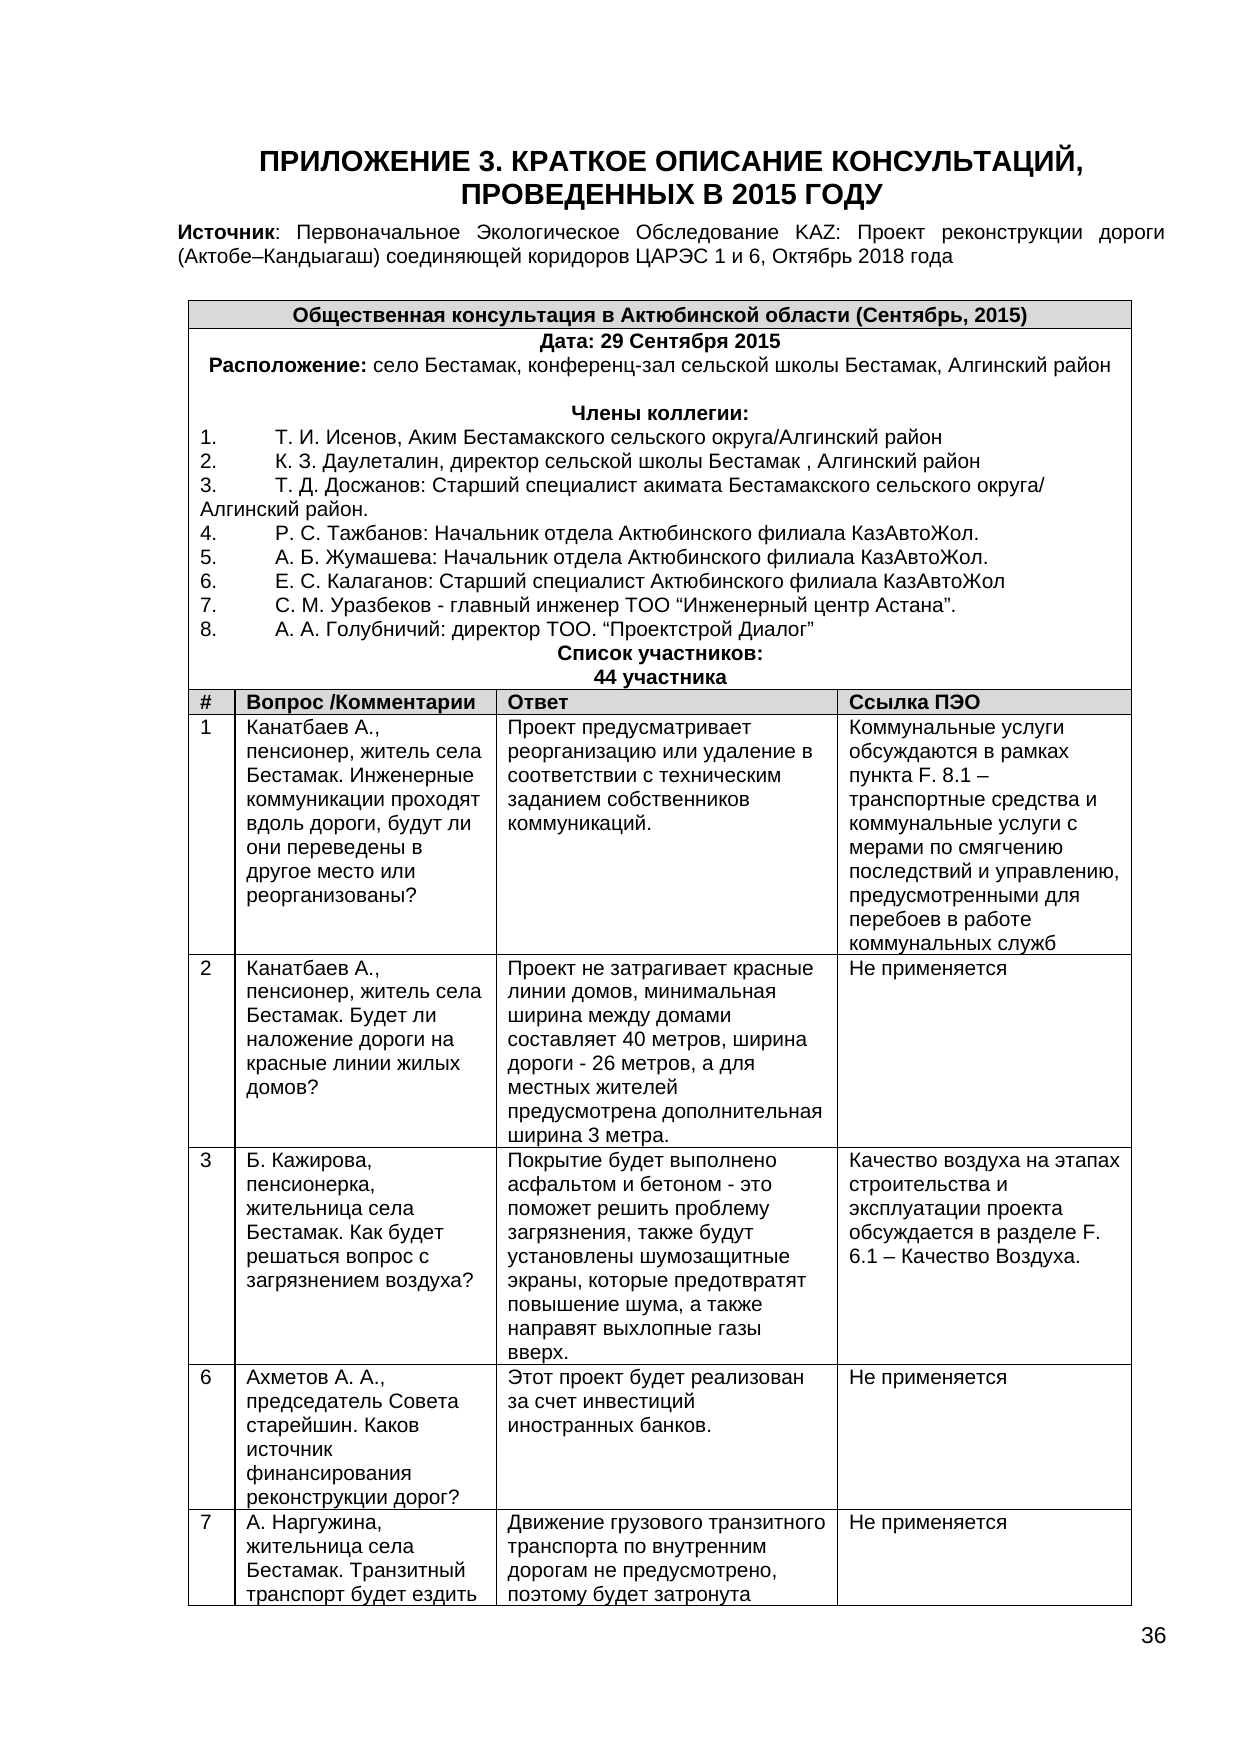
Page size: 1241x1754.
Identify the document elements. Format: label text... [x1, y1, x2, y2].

table_cell 6 [189, 1365, 234, 1508]
table_cell 7 [189, 1510, 234, 1605]
table_cell Вопрос /Комментарии [236, 690, 496, 714]
table_cell Дата: 29 Сентября 2015 Расположение: село Бестамак, конференц-зал сельской школы Бестамак, Алгинский район Члены коллегии: 1. Т. И. Исенов, Аким Бестамакского сельского округа/Алгинский район 2. К. З. Даулеталин, директор сельской школы Бестамак , Алгинский район 3. Т. Д. Досжанов: Старший специалист акимата Бестамакского сельского округа/ Алгинский район. 4. Р. С. Тажбанов: Начальник отдела Актюбинского филиала КазАвтоЖол. 5. А. Б. Жумашева: Начальник отдела Актюбинского филиала КазАвтоЖол. 6. Е. С. Калаганов: Старший специалист Актюбинского филиала КазАвтоЖол 7. С. М. Уразбеков - главный инженер ТОО “Инженерный центр Астана”. 8. А. А. Голубничий: директор ТОО. “Проектстрой Диалог” Список участников: 44 участника [189, 329, 1131, 689]
subtitle Источник: Первоначальное Экологическое Обследование KAZ: Проект реконструкции дороги (Актобе–Кандыагаш) соединяющей коридоров ЦАРЭС 1 и 6, Октябрь 2018 года [177, 219, 1166, 267]
table_cell Коммунальные услуги обсуждаются в рамках пункта F. 8.1 – транспортные средства и коммунальные услуги с мерами по смягчению последствий и управлению, предусмотренными для перебоев в работе коммунальных служб [838, 715, 1131, 954]
table_cell Этот проект будет реализован за счет инвестиций иностранных банков. [497, 1365, 837, 1508]
table_cell Не применяется [838, 1510, 1131, 1605]
table_cell Не применяется [838, 1365, 1131, 1508]
table_cell Проект предусматривает реорганизацию или удаление в соответствии с техническим заданием собственников коммуникаций. [497, 715, 837, 954]
table_cell Канатбаев А., пенсионер, житель села Бестамак. Инженерные коммуникации проходят вдоль дороги, будут ли они переведены в другое место или реорганизованы? [236, 715, 496, 954]
table_cell Б. Кажирова, пенсионерка, жительница села Бестамак. Как будет решаться вопрос с загрязнением воздуха? [236, 1148, 496, 1364]
table_cell Ахметов А. А., председатель Совета старейшин. Каков источник финансирования реконструкции дорог? [236, 1365, 496, 1508]
table_cell Проект не затрагивает красные линии домов, минимальная ширина между домами составляет 40 метров, ширина дороги - 26 метров, а для местных жителей предусмотрена дополнительная ширина 3 метра. [497, 955, 837, 1147]
table_cell 1 [189, 715, 234, 954]
table_cell Канатбаев А., пенсионер, житель села Бестамак. Будет ли наложение дороги на красные линии жилых домов? [236, 955, 496, 1147]
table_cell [497, 1510, 837, 1605]
table_cell 2 [189, 955, 234, 1147]
table_header Общественная консультация в Актюбинской области (Сентябрь, 2015) [189, 301, 1131, 328]
table_cell Качество воздуха на этапах строительства и эксплуатации проекта обсуждается в разделе F. 6.1 – Качество Воздуха. [838, 1148, 1131, 1364]
table_cell 3 [189, 1148, 234, 1364]
table_cell Ссылка ПЭО [838, 690, 1131, 714]
table_cell Ответ [497, 690, 837, 714]
table_cell Не применяется [838, 955, 1131, 1147]
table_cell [236, 1510, 496, 1605]
table_cell # [189, 690, 234, 714]
subtitle ПРИЛОЖЕНИЕ 3. КРАТКОЕ ОПИСАНИЕ КОНСУЛЬТАЦИЙ, ПРОВЕДЕННЫХ В 2015 ГОДУ [177, 144, 1166, 211]
table_cell Покрытие будет выполнено асфальтом и бетоном - это поможет решить проблему загрязнения, также будут установлены шумозащитные экраны, которые предотвратят повышение шума, а также направят выхлопные газы вверх. [497, 1148, 837, 1364]
